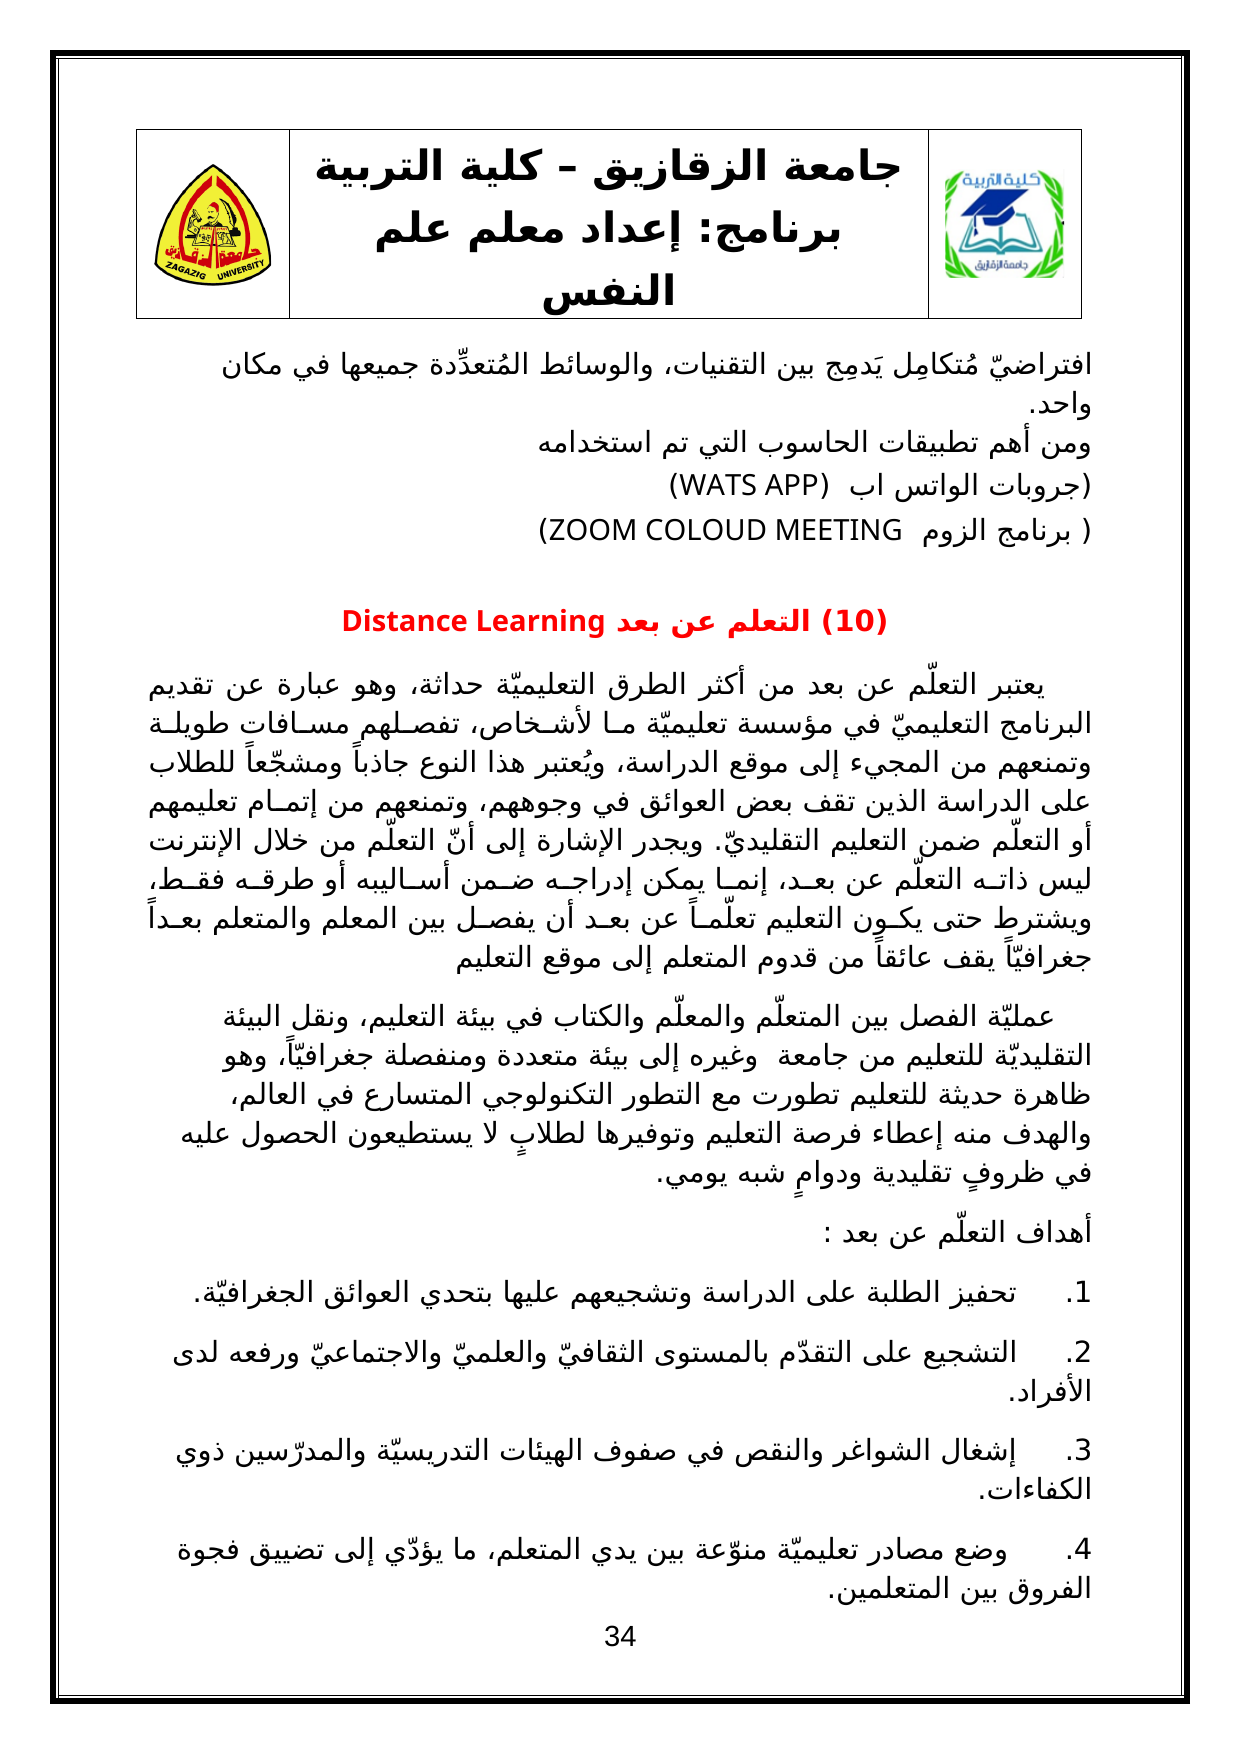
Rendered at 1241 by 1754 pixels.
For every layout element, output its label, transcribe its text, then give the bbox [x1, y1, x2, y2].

text أهداف التعلّم عن بعد : [148, 1215, 1092, 1249]
text ومن أهم تطبيقات الحاسوب التي تم استخدامه [148, 425, 1092, 459]
text (10) التعلم عن بعد Distance Learning [148, 601, 1092, 640]
text يعتبر التعلّم عن بعد من أكثر الطرق التعليميّة حداثة، وهو عبارة عن تقديم البرنامج التعليميّ في مؤسسة تعليميّة ما لأشخاص، تفصلهم مسافات طويلة وتمنعهم من المجيء إلى موقع الدراسة، ويُعتبر هذا النوع جاذباً ومشجّعاً للطلاب على الدراسة الذين تقف بعض العوائق في وجوههم، وتمنعهم من إتمام تعليمهم أو التعلّم ضمن التعليم التقليديّ. ويجدر الإشارة إلى أنّ التعلّم من خلال الإنترنت ليس ذاته التعلّم عن بعد، إنما يمكن إدراجه ضمن أساليبه أو طرقه فقط، ويشترط حتى يكون التعليم تعلّماً عن بعد أن يفصل بين المعلم والمتعلم بعداً جغرافيّاً يقف عائقاً من قدوم المتعلم إلى موقع التعليم [148, 667, 1092, 974]
picture [945, 169, 1065, 279]
text عمليّة الفصل بين المتعلّم والمعلّم والكتاب في بيئة التعليم، ونقل البيئة التقليديّة للتعليم من جامعة وغيره إلى بيئة متعددة ومنفصلة جغرافيّاً، وهو ظاهرة حديثة للتعليم تطورت مع التطور التكنولوجي المتسارع في العالم، والهدف منه إعطاء فرصة التعليم وتوفيرها لطلابٍ لا يستطيعون الحصول عليه في ظروفٍ تقليدية ودوامٍ شبه يومي. [148, 1000, 1092, 1189]
text 3. إشغال الشواغر والنقص في صفوف الهيئات التدريسيّة والمدرّسين ذوي الكفاءات. [148, 1434, 1092, 1507]
text 1. تحفيز الطلبة على الدراسة وتشجيعهم عليها بتحدي العوائق الجغرافيّة. [148, 1275, 1092, 1309]
picture [154, 163, 272, 286]
text 4. وضع مصادر تعليميّة منوّعة بين يدي المتعلم، ما يؤدّي إلى تضييق فجوة الفروق بين المتعلمين. [148, 1532, 1092, 1605]
text ( برنامج الزوم ZOOM COLOUD MEETING) [148, 509, 1092, 549]
text 2. التشجيع على التقدّم بالمستوى الثقافيّ والعلميّ والاجتماعيّ ورفعه لدى الأفراد. [148, 1335, 1092, 1408]
text (جروبات الواتس اب (WATS APP) [148, 464, 1092, 503]
